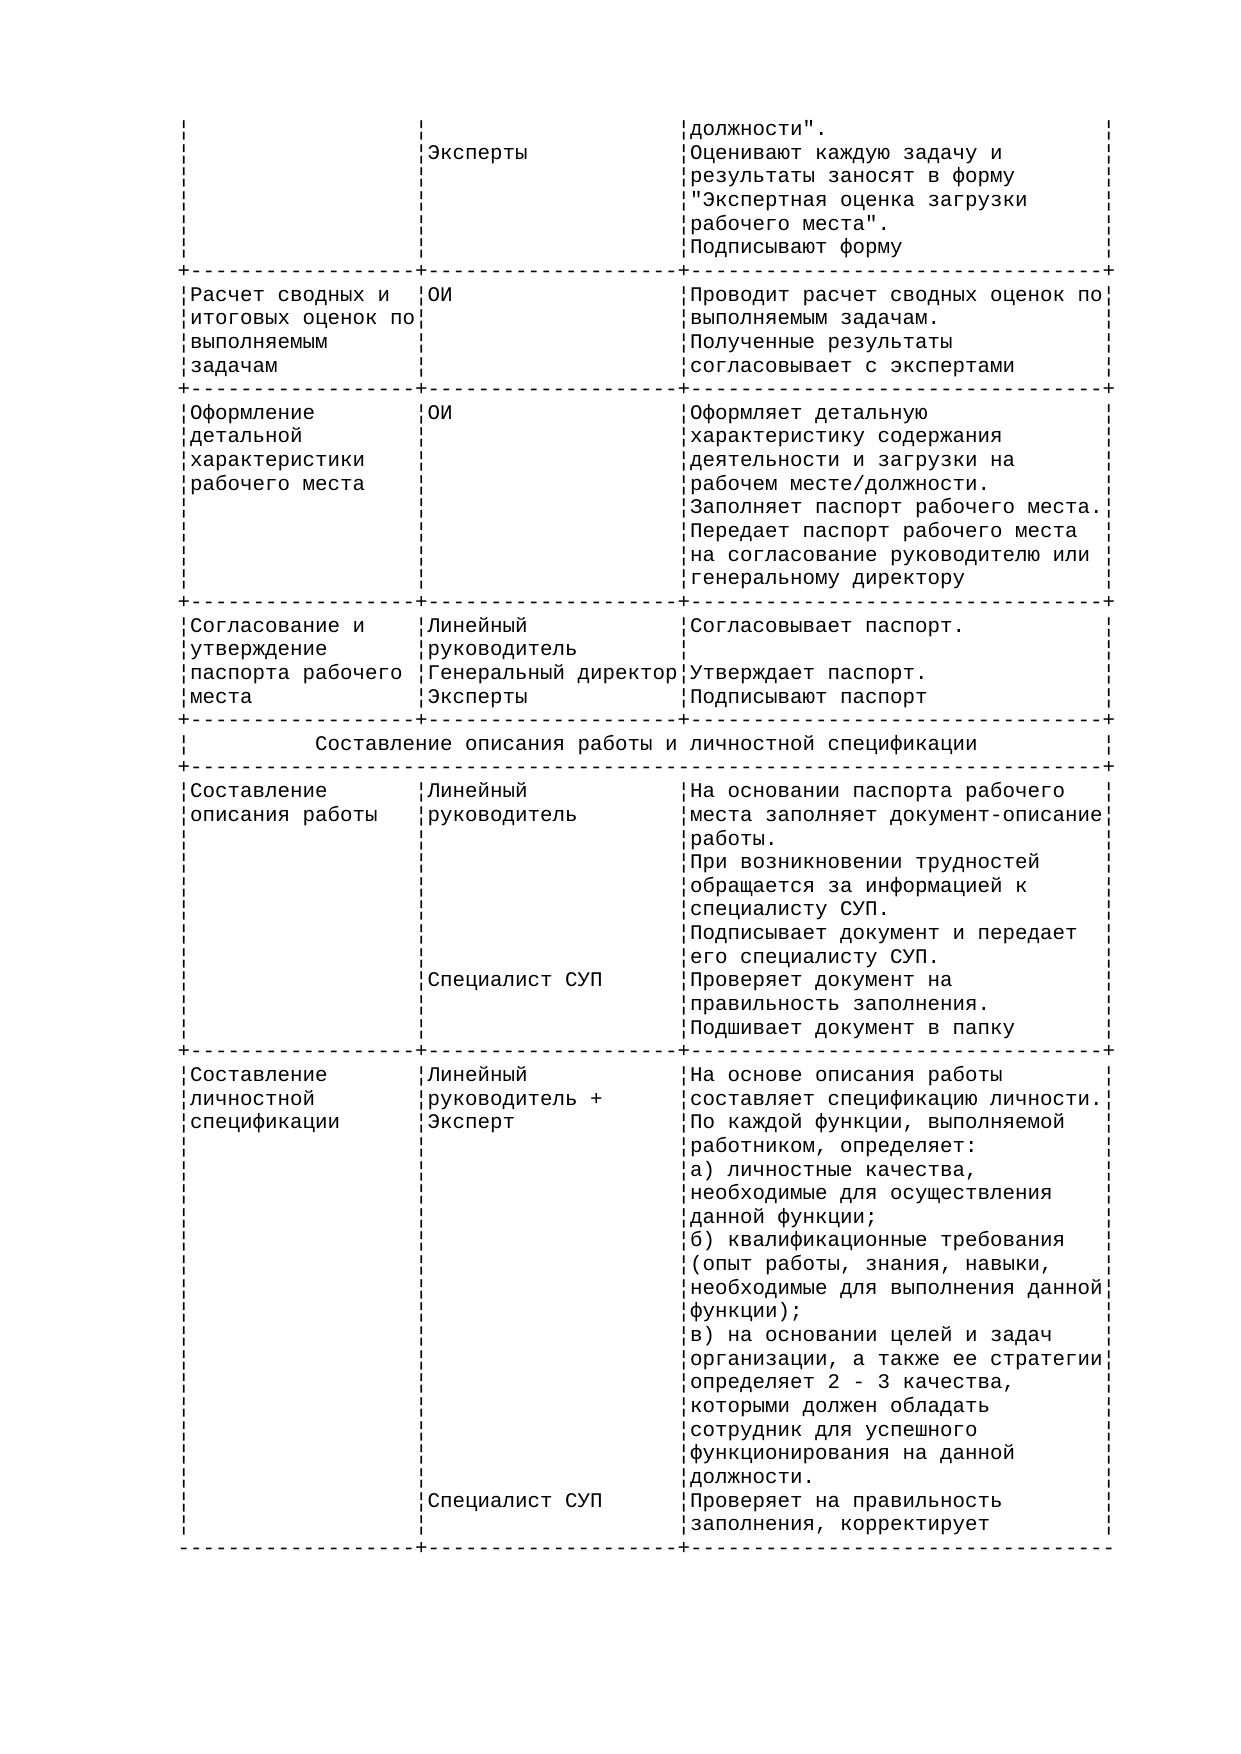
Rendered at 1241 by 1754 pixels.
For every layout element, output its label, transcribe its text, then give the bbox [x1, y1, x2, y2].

text ¦ ¦ ¦а) личностные качества, ¦ [177, 1158, 1152, 1182]
text ¦ ¦ ¦функции); ¦ [177, 1300, 1152, 1324]
text ¦характеристики ¦ ¦деятельности и загрузки на ¦ [177, 449, 1152, 473]
text ¦места ¦Эксперты ¦Подписывают паспорт ¦ [177, 686, 1152, 709]
text ¦ ¦ ¦правильность заполнения. ¦ [177, 993, 1152, 1017]
text ¦Согласование и ¦Линейный ¦Согласовывает паспорт. ¦ [177, 615, 1152, 638]
text +------------------+--------------------+---------------------------------+ [177, 378, 1152, 402]
text ¦ ¦ ¦"Экспертная оценка загрузки ¦ [177, 189, 1152, 213]
text ¦итоговых оценок по¦ ¦выполняемым задачам. ¦ [177, 307, 1152, 331]
text ¦ ¦ ¦(опыт работы, знания, навыки, ¦ [177, 1253, 1152, 1277]
text ¦Расчет сводных и ¦ОИ ¦Проводит расчет сводных оценок по¦ [177, 284, 1152, 307]
text ¦ ¦ ¦генеральному директору ¦ [177, 567, 1152, 591]
text ¦ ¦ ¦работы. ¦ [177, 827, 1152, 851]
text +------------------+--------------------+---------------------------------+ [177, 260, 1152, 284]
text -------------------+--------------------+---------------------------------- [177, 1537, 1152, 1561]
text ¦ ¦ ¦заполнения, корректирует ¦ [177, 1513, 1152, 1537]
text ¦детальной ¦ ¦характеристику содержания ¦ [177, 426, 1152, 449]
text ¦ ¦ ¦результаты заносят в форму ¦ [177, 165, 1152, 189]
text ¦ ¦ ¦обращается за информацией к ¦ [177, 875, 1152, 898]
text ¦рабочего места ¦ ¦рабочем месте/должности. ¦ [177, 473, 1152, 496]
text ¦ ¦ ¦на согласование руководителю или ¦ [177, 544, 1152, 567]
text ¦ ¦ ¦работником, определяет: ¦ [177, 1135, 1152, 1158]
text +------------------+--------------------+---------------------------------+ [177, 591, 1152, 615]
text +-------------------------------------------------------------------------+ [177, 757, 1152, 780]
text ¦спецификации ¦Эксперт ¦По каждой функции, выполняемой ¦ [177, 1111, 1152, 1135]
text ¦ ¦ ¦в) на основании целей и задач ¦ [177, 1324, 1152, 1348]
text ¦ ¦ ¦функционирования на данной ¦ [177, 1442, 1152, 1466]
text ¦личностной ¦руководитель + ¦составляет спецификацию личности.¦ [177, 1088, 1152, 1111]
text ¦ ¦ ¦Заполняет паспорт рабочего места.¦ [177, 496, 1152, 520]
text ¦ ¦Специалист СУП ¦Проверяет на правильность ¦ [177, 1489, 1152, 1513]
text ¦ ¦ ¦Передает паспорт рабочего места ¦ [177, 520, 1152, 544]
text ¦ Составление описания работы и личностной спецификации ¦ [177, 733, 1152, 757]
text ¦ ¦ ¦Подписывает документ и передает ¦ [177, 922, 1152, 946]
text +------------------+--------------------+---------------------------------+ [177, 709, 1152, 733]
text ¦ ¦ ¦определяет 2 - 3 качества, ¦ [177, 1371, 1152, 1395]
text ¦описания работы ¦руководитель ¦места заполняет документ-описание¦ [177, 804, 1152, 827]
text ¦ ¦ ¦Подписывают форму ¦ [177, 236, 1152, 260]
text ¦ ¦ ¦которыми должен обладать ¦ [177, 1395, 1152, 1419]
text ¦ ¦ ¦специалисту СУП. ¦ [177, 898, 1152, 922]
text ¦ ¦ ¦необходимые для выполнения данной¦ [177, 1277, 1152, 1300]
text ¦ ¦ ¦б) квалификационные требования ¦ [177, 1229, 1152, 1253]
text +------------------+--------------------+---------------------------------+ [177, 1040, 1152, 1064]
text ¦ ¦Специалист СУП ¦Проверяет документ на ¦ [177, 969, 1152, 993]
text ¦паспорта рабочего ¦Генеральный директор¦Утверждает паспорт. ¦ [177, 662, 1152, 686]
text ¦ ¦ ¦Подшивает документ в папку ¦ [177, 1017, 1152, 1040]
text ¦ ¦ ¦данной функции; ¦ [177, 1206, 1152, 1229]
text ¦выполняемым ¦ ¦Полученные результаты ¦ [177, 331, 1152, 354]
text ¦ ¦ ¦его специалисту СУП. ¦ [177, 946, 1152, 969]
text ¦Составление ¦Линейный ¦На основе описания работы ¦ [177, 1064, 1152, 1088]
text ¦ ¦ ¦сотрудник для успешного ¦ [177, 1419, 1152, 1442]
text ¦ ¦ ¦должности". ¦ [177, 118, 1152, 142]
text ¦задачам ¦ ¦согласовывает с экспертами ¦ [177, 354, 1152, 378]
text ¦ ¦ ¦рабочего места". ¦ [177, 213, 1152, 236]
text ¦Оформление ¦ОИ ¦Оформляет детальную ¦ [177, 402, 1152, 426]
text ¦ ¦ ¦организации, а также ее стратегии¦ [177, 1348, 1152, 1371]
text ¦ ¦Эксперты ¦Оценивают каждую задачу и ¦ [177, 142, 1152, 165]
text ¦ ¦ ¦должности. ¦ [177, 1466, 1152, 1489]
text ¦Составление ¦Линейный ¦На основании паспорта рабочего ¦ [177, 780, 1152, 804]
text ¦утверждение ¦руководитель ¦ ¦ [177, 638, 1152, 662]
text ¦ ¦ ¦необходимые для осуществления ¦ [177, 1182, 1152, 1206]
text ¦ ¦ ¦При возникновении трудностей ¦ [177, 851, 1152, 875]
